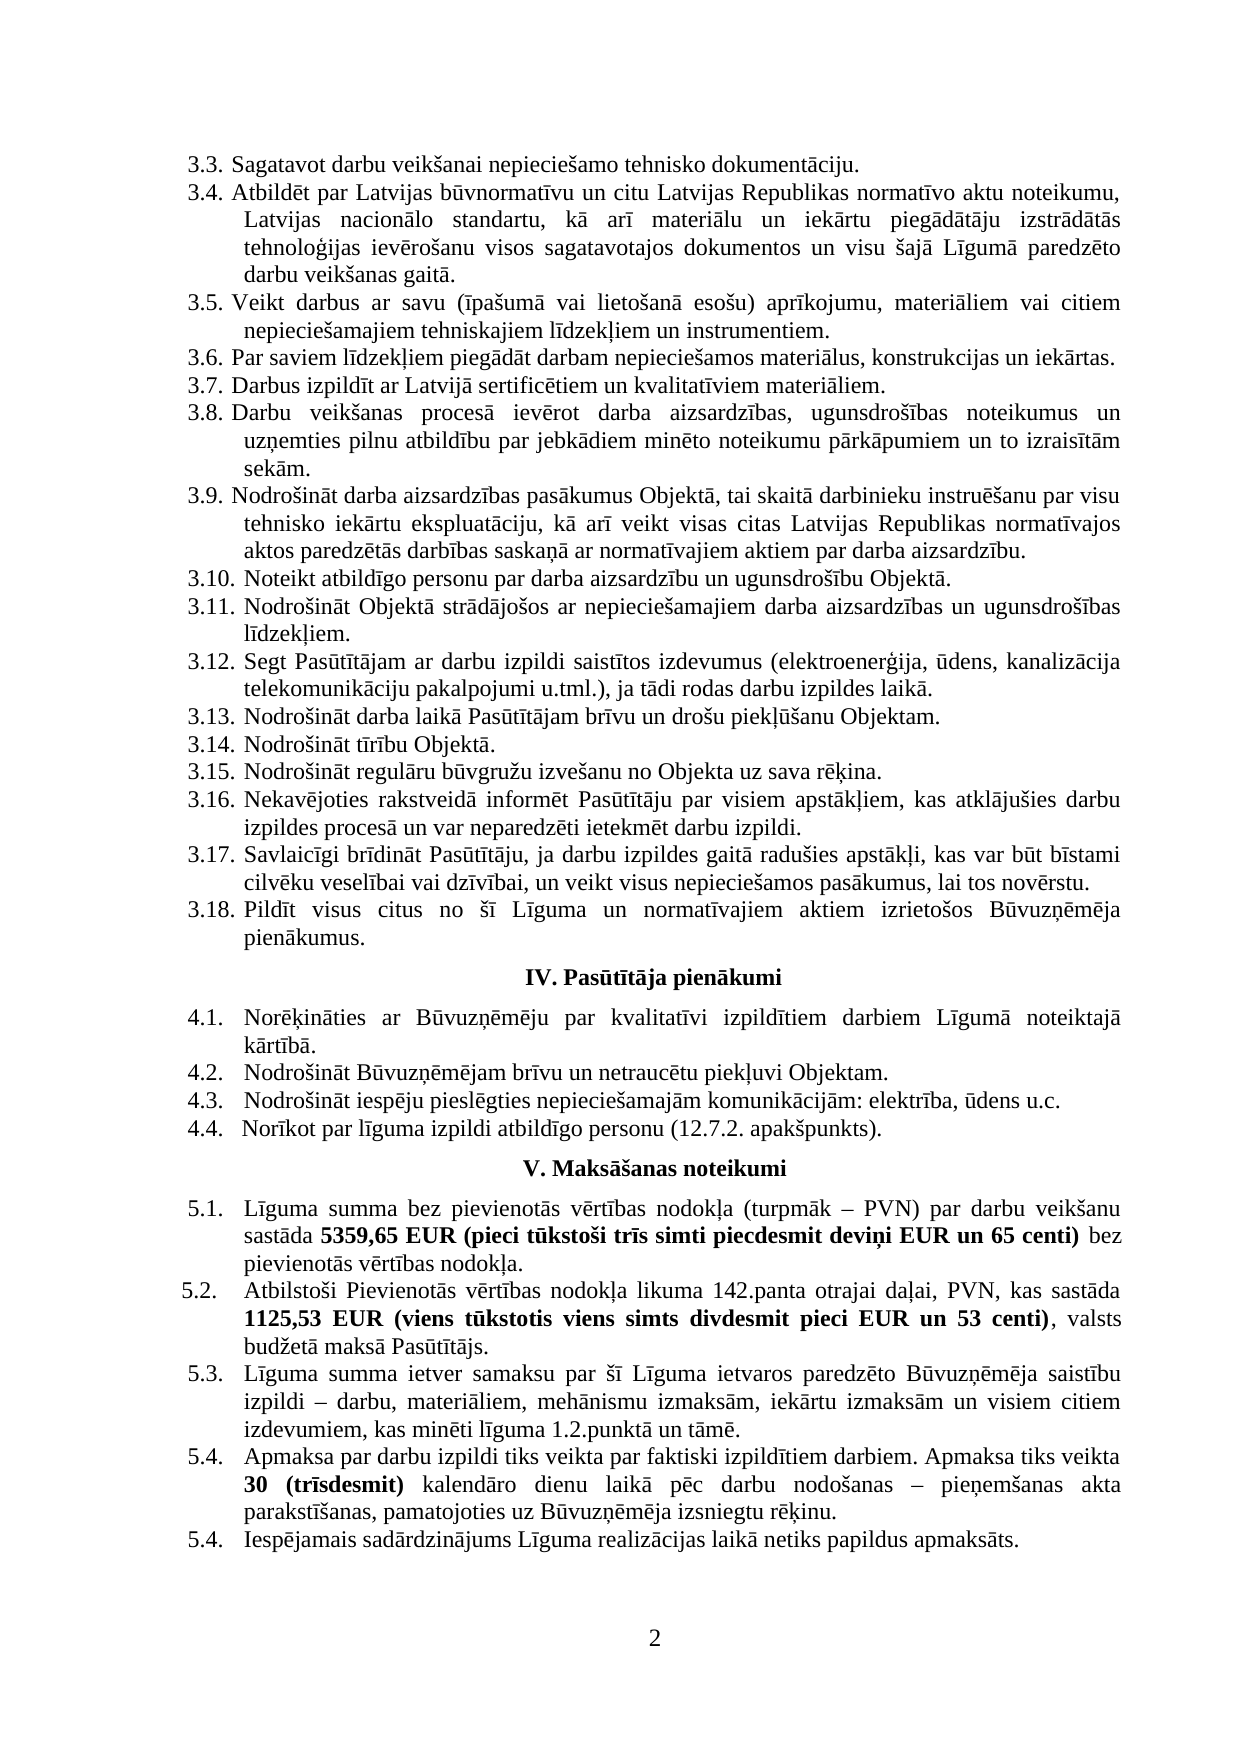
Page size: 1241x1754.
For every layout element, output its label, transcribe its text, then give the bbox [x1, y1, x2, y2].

list Sagatavot darbu veikšanai nepieciešamo tehnisko dokumentāciju. [187, 150, 1122, 178]
list Nodrošināt darba laikā Pasūtītājam brīvu un drošu piekļūšanu Objektam. [187, 702, 1122, 730]
text V. Maksāšanas noteikumi [187, 1154, 1122, 1181]
text IV. Pasūtītāja pienākumi [525, 963, 1122, 991]
list Nodrošināt tīrību Objektā. [187, 730, 1122, 757]
text 4.2. Nodrošināt Būvuzņēmējam brīvu un netraucētu piekļuvi Objektam. [187, 1058, 1122, 1086]
list Par saviem līdzekļiem piegādāt darbam nepieciešamos materiālus, konstrukcijas un iekārtas. [187, 343, 1122, 371]
text 5.2. Atbilstoši Pievienotās vērtības nodokļa likuma 142.panta otrajai daļai, PVN, kas sastāda 1125,53 EUR (viens tūkstotis viens simts divdesmit pieci EUR un 53 centi), valsts budžetā maksā Pasūtītājs. [181, 1277, 1122, 1359]
text 4.3. Nodrošināt iespēju pieslēgties nepieciešamajām komunikācijām: elektrība, ūdens u.c. [187, 1086, 1122, 1113]
text 5.1. Līguma summa bez pievienotās vērtības nodokļa (turpmāk – PVN) par darbu veikšanu sastāda 5359,65 EUR (pieci tūkstoši trīs simti piecdesmit deviņi EUR un 65 centi) bez pievienotās vērtības nodokļa. [187, 1194, 1122, 1277]
list Nodrošināt Objektā strādājošos ar nepieciešamajiem darba aizsardzības un ugunsdrošības līdzekļiem. [187, 592, 1122, 647]
text 5.3. Līguma summa ietver samaksu par šī Līguma ietvaros paredzēto Būvuzņēmēja saistību izpildi – darbu, materiāliem, mehānismu izmaksām, iekārtu izmaksām un visiem citiem izdevumiem, kas minēti līguma 1.2.punktā un tāmē. [187, 1359, 1122, 1442]
list Darbu veikšanas procesā ievērot darba aizsardzības, ugunsdrošības noteikumus un uzņemties pilnu atbildību par jebkādiem minēto noteikumu pārkāpumiem un to izraisītām sekām. [187, 398, 1122, 481]
list Pildīt visus citus no šī Līguma un normatīvajiem aktiem izrietošos Būvuzņēmēja pienākumus. [187, 895, 1122, 951]
list Nekavējoties rakstveidā informēt Pasūtītāju par visiem apstākļiem, kas atklājušies darbu izpildes procesā un var neparedzēti ietekmēt darbu izpildi. [187, 785, 1122, 840]
list Veikt darbus ar savu (īpašumā vai lietošanā esošu) aprīkojumu, materiāliem vai citiem nepieciešamajiem tehniskajiem līdzekļiem un instrumentiem. [187, 288, 1122, 343]
list Segt Pasūtītājam ar darbu izpildi saistītos izdevumus (elektroenerģija, ūdens, kanalizācija telekomunikāciju pakalpojumi u.tml.), ja tādi rodas darbu izpildes laikā. [187, 647, 1122, 702]
text 4.1. Norēķināties ar Būvuzņēmēju par kvalitatīvi izpildītiem darbiem Līgumā noteiktajā kārtībā. [187, 1003, 1122, 1058]
text 4.4. Norīkot par līguma izpildi atbildīgo personu (12.7.2. apakšpunkts). [187, 1113, 1122, 1141]
list Atbildēt par Latvijas būvnormatīvu un citu Latvijas Republikas normatīvo aktu noteikumu, Latvijas nacionālo standartu, kā arī materiālu un iekārtu piegādātāju izstrādātās tehnoloģijas ievērošanu visos sagatavotajos dokumentos un visu šajā Līgumā paredzēto darbu veikšanas gaitā. [187, 178, 1122, 288]
text 5.4. Iespējamais sadārdzinājums Līguma realizācijas laikā netiks papildus apmaksāts. [187, 1525, 1122, 1553]
list Savlaicīgi brīdināt Pasūtītāju, ja darbu izpildes gaitā radušies apstākļi, kas var būt bīstami cilvēku veselībai vai dzīvībai, un veikt visus nepieciešamos pasākumus, lai tos novērstu. [187, 840, 1122, 895]
list Nodrošināt regulāru būvgružu izvešanu no Objekta uz sava rēķina. [187, 757, 1122, 785]
text 5.4. Apmaksa par darbu izpildi tiks veikta par faktiski izpildītiem darbiem. Apmaksa tiks veikta 30 (trīsdesmit) kalendāro dienu laikā pēc darbu nodošanas – pieņemšanas akta parakstīšanas, pamatojoties uz Būvuzņēmēja izsniegtu rēķinu. [187, 1442, 1122, 1525]
list Noteikt atbildīgo personu par darba aizsardzību un ugunsdrošību Objektā. [187, 564, 1122, 592]
list Nodrošināt darba aizsardzības pasākumus Objektā, tai skaitā darbinieku instruēšanu par visu tehnisko iekārtu ekspluatāciju, kā arī veikt visas citas Latvijas Republikas normatīvajos aktos paredzētās darbības saskaņā ar normatīvajiem aktiem par darba aizsardzību. [187, 481, 1122, 564]
list Darbus izpildīt ar Latvijā sertificētiem un kvalitatīviem materiāliem. [187, 371, 1122, 398]
